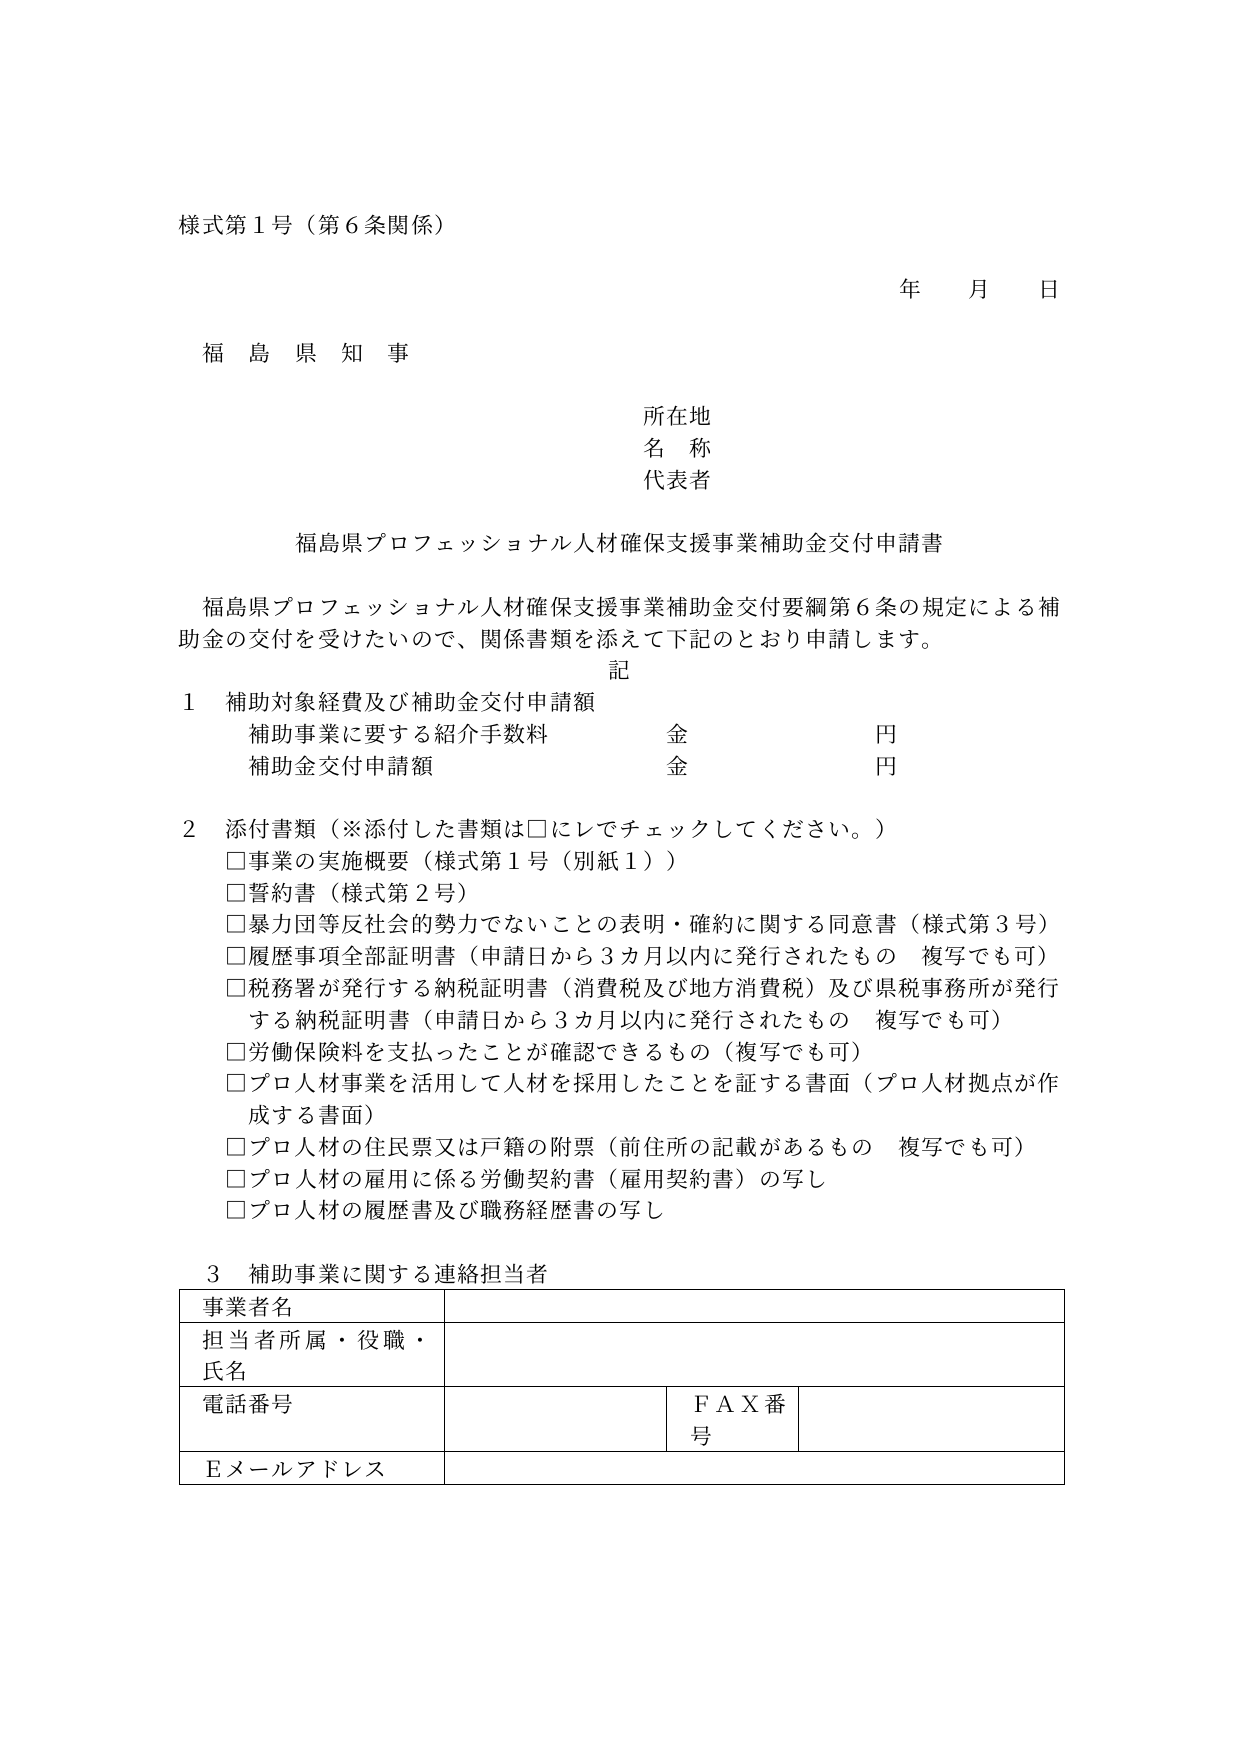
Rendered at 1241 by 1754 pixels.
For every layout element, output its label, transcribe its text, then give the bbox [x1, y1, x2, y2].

table_cell 電話番号 [180, 1387, 444, 1451]
text □暴力団等反社会的勢力でないことの表明・確約に関する同意書（様式第３号） [179, 908, 1061, 939]
text □プロ人材事業を活用して人材を採用したことを証する書面（プロ人材拠点が作成する書面） [179, 1066, 1061, 1130]
table_cell [445, 1387, 666, 1451]
text □プロ人材の住民票又は戸籍の附票（前住所の記載があるもの 複写でも可） [179, 1130, 1061, 1162]
table_cell [799, 1387, 1064, 1451]
text 所在地 [179, 399, 1061, 431]
table_header 事業者名 [180, 1290, 444, 1322]
text 補助事業に要する紹介手数料 金 円 [179, 717, 1061, 749]
text □労働保険料を支払ったことが確認できるもの（複写でも可） [179, 1035, 1061, 1066]
text 様式第１号（第６条関係） [179, 209, 1061, 240]
text □税務署が発行する納税証明書（消費税及び地方消費税）及び県税事務所が発行する納税証明書（申請日から３カ月以内に発行されたもの 複写でも可） [179, 971, 1061, 1035]
subtitle 記 [179, 653, 1061, 685]
text □誓約書（様式第２号） [179, 876, 1061, 908]
text ３ 補助事業に関する連絡担当者 [179, 1257, 1061, 1289]
text ２ 添付書類（※添付した書類は□にレでチェックしてください。） [179, 812, 1061, 844]
text 補助金交付申請額 金 円 [179, 749, 1061, 781]
table_cell [445, 1323, 1064, 1386]
text 福島県プロフェッショナル人材確保支援事業補助金交付申請書 [179, 526, 1061, 558]
table_cell Ｅメールアドレス [180, 1452, 444, 1484]
table_cell 担当者所属・役職・氏名 [180, 1323, 444, 1386]
text 福 島 県 知 事 [179, 336, 1061, 367]
text 代表者 [179, 463, 1061, 494]
text □履歴事項全部証明書（申請日から３カ月以内に発行されたもの 複写でも可） [179, 939, 1061, 971]
table_cell ＦＡＸ番号 [667, 1387, 798, 1451]
text 福島県プロフェッショナル人材確保支援事業補助金交付要綱第６条の規定による補助金の交付を受けたいので、関係書類を添えて下記のとおり申請します。 [179, 590, 1061, 653]
text 名 称 [179, 431, 1061, 463]
text 年 月 日 [179, 272, 1061, 304]
table_header [445, 1290, 1064, 1322]
text □プロ人材の雇用に係る労働契約書（雇用契約書）の写し [179, 1162, 1061, 1193]
text １ 補助対象経費及び補助金交付申請額 [179, 685, 1061, 717]
table_cell [445, 1452, 1064, 1484]
text □プロ人材の履歴書及び職務経歴書の写し [179, 1193, 1061, 1225]
text □事業の実施概要（様式第１号（別紙１）） [179, 844, 1061, 876]
